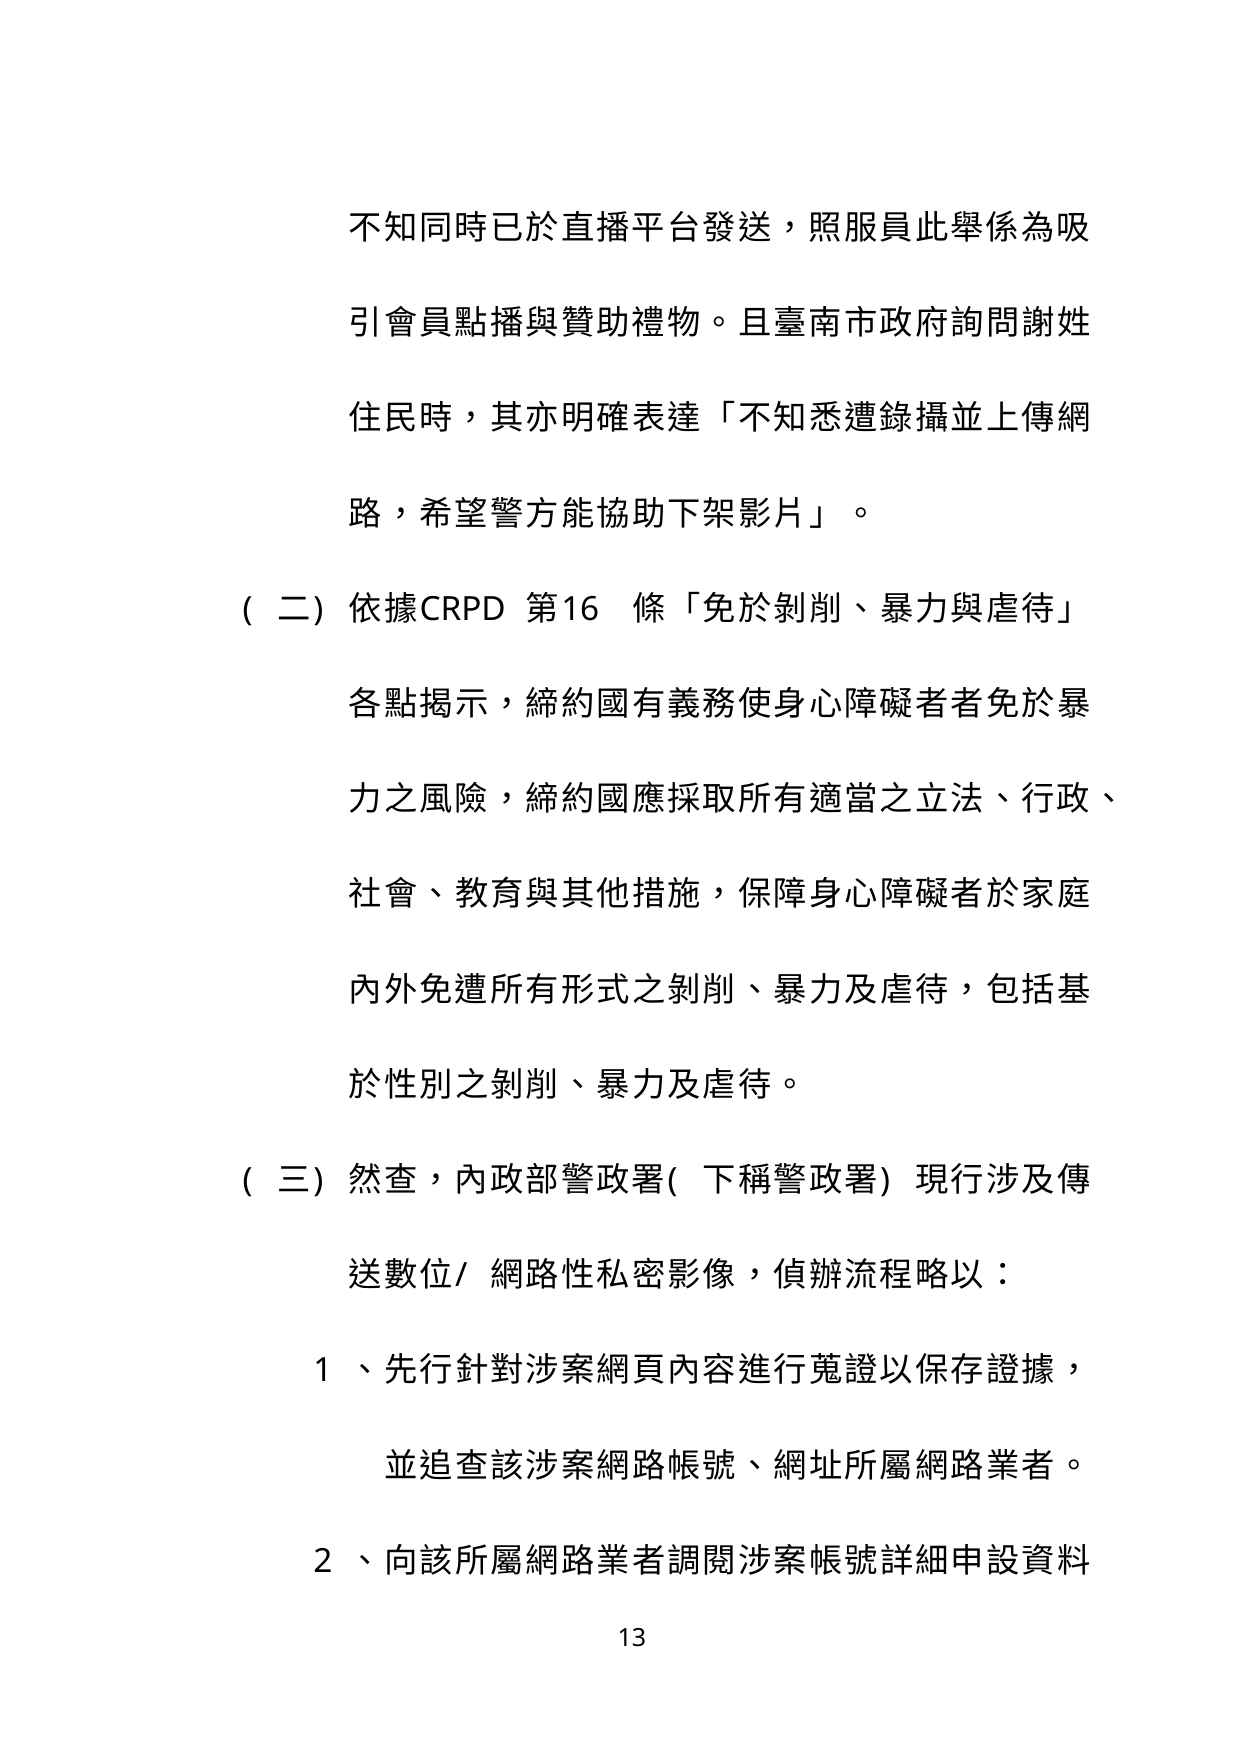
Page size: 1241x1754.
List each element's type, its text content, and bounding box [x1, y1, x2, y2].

subtitle 然查，內政部警政署(下稱警政署)現行涉及傳送數位/網路性私密影像，偵辦流程略以： [242, 1129, 1092, 1320]
subtitle 先行針對涉案網頁內容進行蒐證以保存證據，並追查該涉案網路帳號、網址所屬網路業者。 [296, 1320, 1092, 1510]
subtitle 查本案老人養護機構之照服員，多次半夜進入該男性住民私人空間，撫摸住民生殖器官，且住民不知同時已於直播平台發送，照服員此舉係為吸引會員點播與贊助禮物。且臺南市政府詢問謝姓住民時，其亦明確表達「不知悉遭錄攝並上傳網路，希望警方能協助下架影片」。 [242, 177, 1092, 558]
subtitle 向該所屬網路業者調閱涉案帳號詳細申設資料、IP位址等，必要時報請檢察官專案指揮偵辦。 [296, 1510, 1092, 1605]
subtitle 依據CRPD第16條「免於剝削、暴力與虐待」各點揭示，締約國有義務使身心障礙者者免於暴力之風險，締約國應採取所有適當之立法、行政、社會、教育與其他措施，保障身心障礙者於家庭內外免遭所有形式之剝削、暴力及虐待，包括基於性別之剝削、暴力及虐待。 [242, 558, 1092, 1129]
